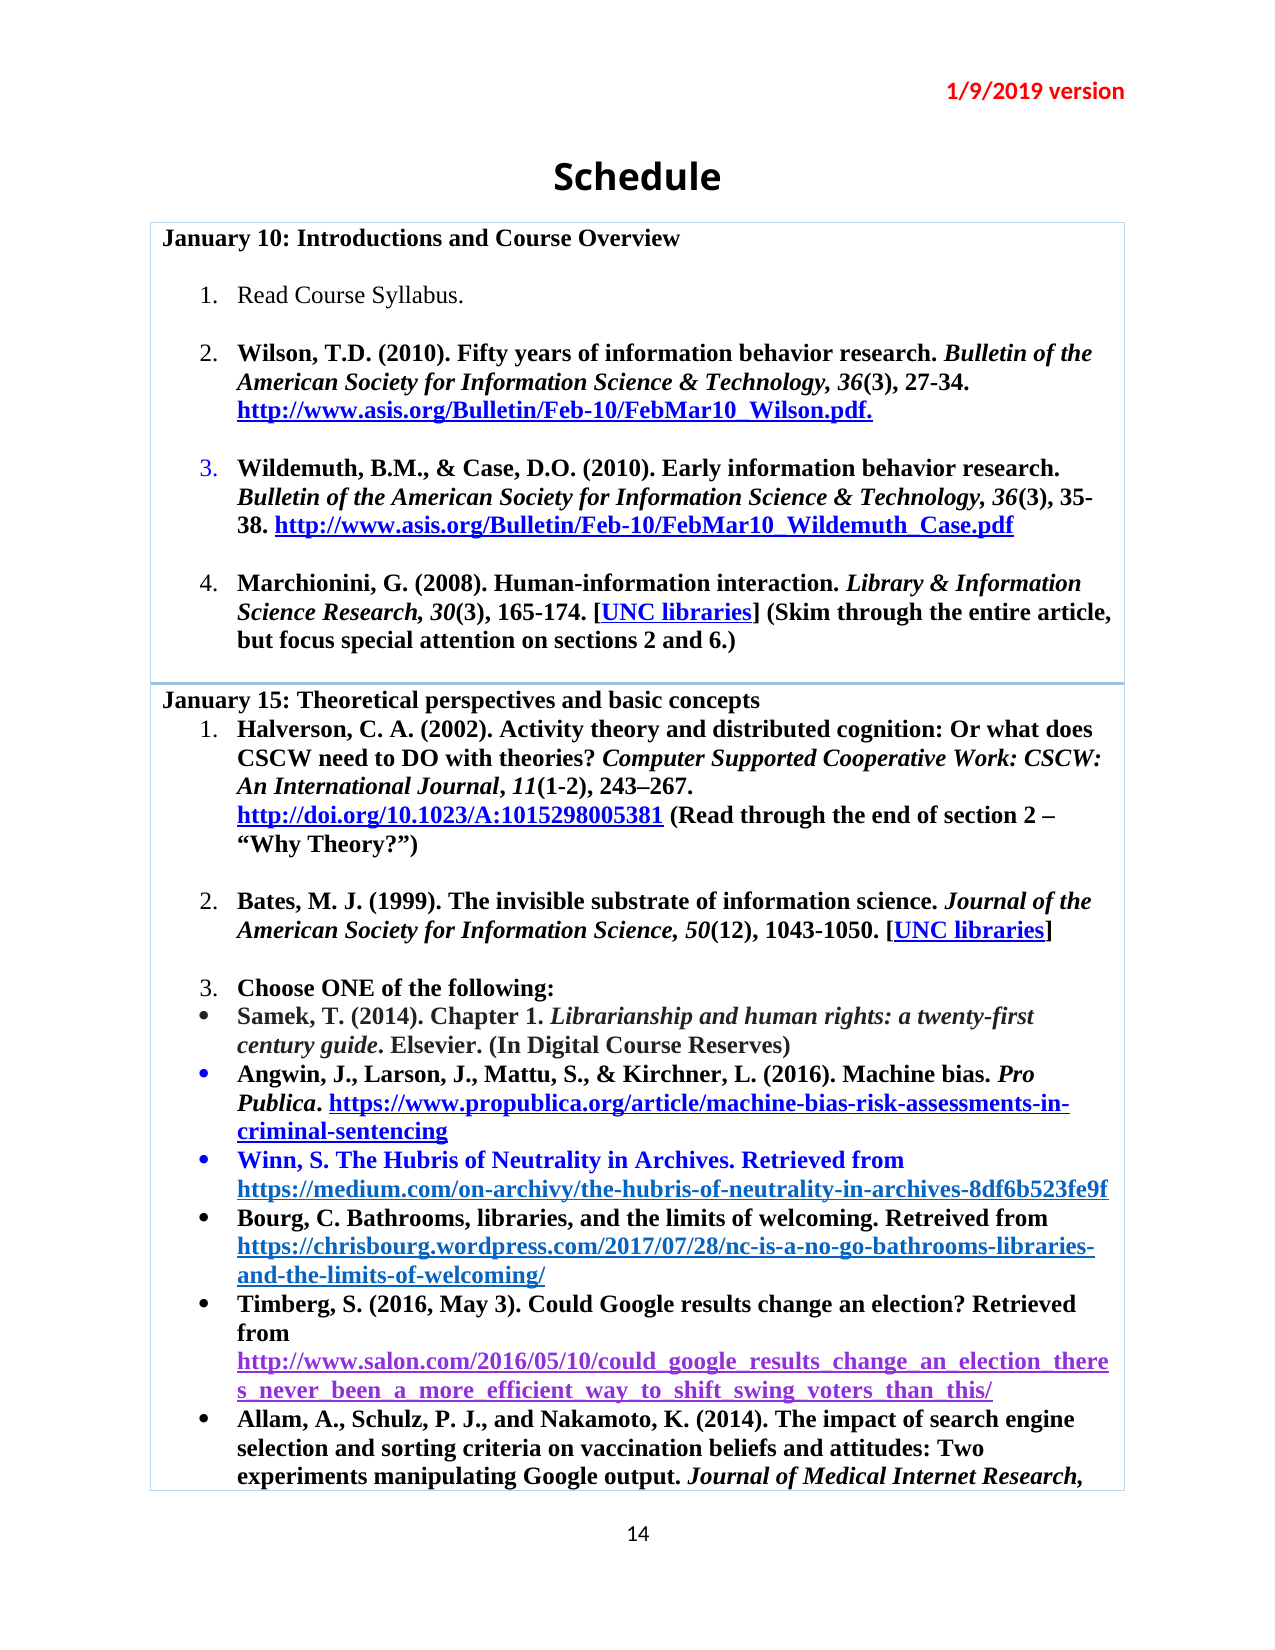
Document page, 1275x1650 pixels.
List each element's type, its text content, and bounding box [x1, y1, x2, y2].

text Schedule [150, 150, 1125, 201]
table_header January 10: Introductions and Course Overview Read Course Syllabus. Wilson, T.D. (2010). Fifty years of information behavior research. Bulletin of the American Society for Information Science & Technology, 36(3), 27-34. http://www.asis.org/Bulletin/Feb-10/FebMar10_Wilson.pdf. Wildemuth, B.M., & Case, D.O. (2010). Early information behavior research. Bulletin of the American Society for Information Science & Technology, 36(3), 35-38. http://www.asis.org/Bulletin/Feb-10/FebMar10_Wildemuth_Case.pdf Marchionini, G. (2008). Human-information interaction. Library & Information Science Research, 30(3), 165-174. [UNC libraries] (Skim through the entire article, but focus special attention on sections 2 and 6.) [151, 223, 1124, 682]
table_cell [151, 685, 1124, 1490]
